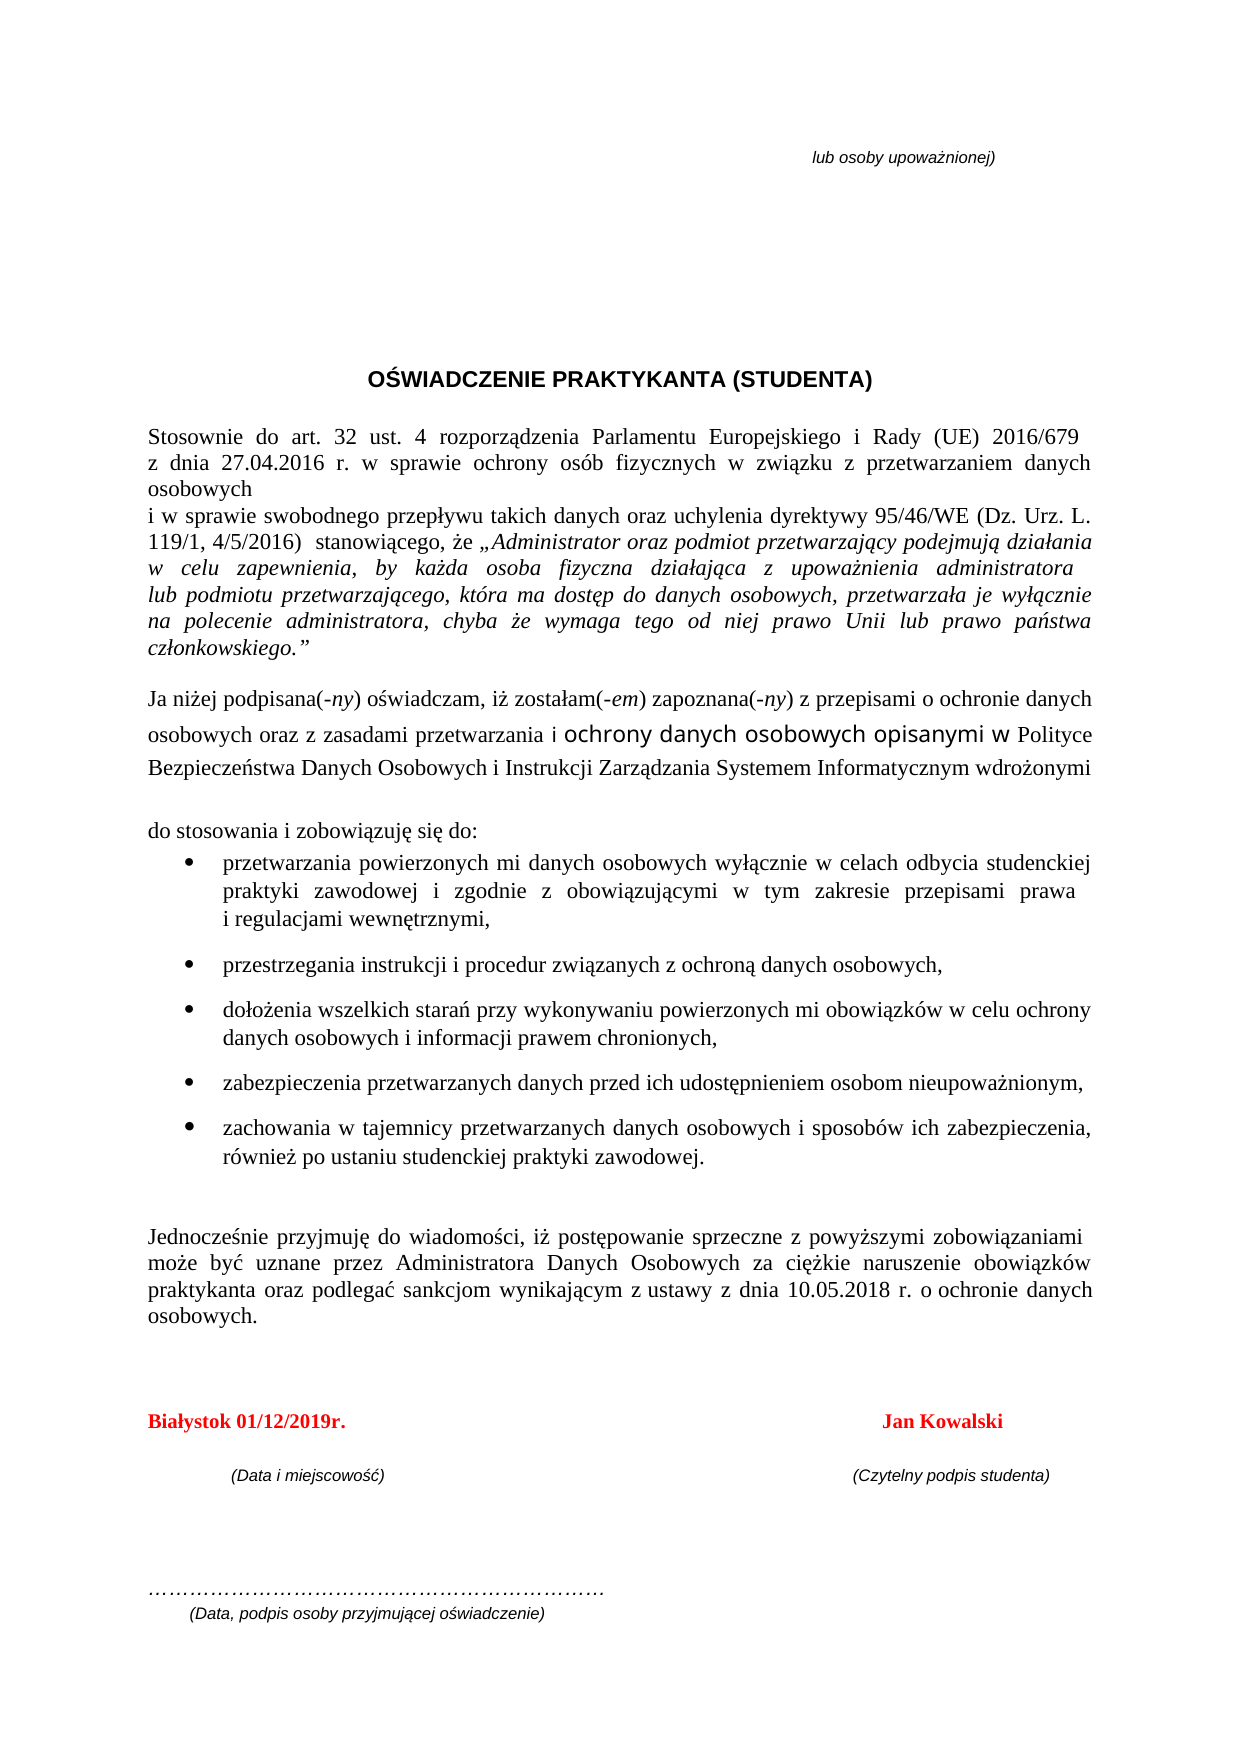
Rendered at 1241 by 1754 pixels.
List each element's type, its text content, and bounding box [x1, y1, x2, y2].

text OŚWIADCZENIE PRAKTYKANTA (STUDENTA) [148, 366, 1093, 392]
list zabezpieczenia przetwarzanych danych przed ich udostępnieniem osobom nieupoważnionym, [185, 1069, 1093, 1096]
text (Data i miejscowość) (Czytelny podpis studenta) [148, 1466, 1093, 1485]
text Ja niżej podpisana(-ny) oświadczam, iż zostałam(-em) zapoznana(-ny) z przepisami o ochronie danych osobowych oraz z zasadami przetwarzania i ochrony danych osobowych opisanymi w Polityce Bezpieczeństwa Danych Osobowych i Instrukcji Zarządzania Systemem Informatycznym wdrożonymi do stosowania i zobowiązuję się do: [148, 685, 1093, 843]
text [768, 148, 1093, 167]
text ………………………………………………………… [148, 1575, 1093, 1599]
list przestrzegania instrukcji i procedur związanych z ochroną danych osobowych, [185, 951, 1093, 977]
text Białystok 01/12/2019r. Jan Kowalski [148, 1409, 1093, 1433]
text (Data, podpis osoby przyjmującej oświadczenie) [148, 1604, 1093, 1623]
list przetwarzania powierzonych mi danych osobowych wyłącznie w celach odbycia studenckiej praktyki zawodowej i zgodnie z obowiązującymi w tym zakresie przepisami prawa i regulacjami wewnętrznymi, [185, 849, 1093, 932]
list dołożenia wszelkich starań przy wykonywaniu powierzonych mi obowiązków w celu ochrony danych osobowych i informacji prawem chronionych, [185, 996, 1093, 1051]
list zachowania w tajemnicy przetwarzanych danych osobowych i sposobów ich zabezpieczenia, również po ustaniu studenckiej praktyki zawodowej. [185, 1114, 1093, 1169]
text Jednocześnie przyjmuję do wiadomości, iż postępowanie sprzeczne z powyższymi zobowiązaniami może być uznane przez Administratora Danych Osobowych za ciężkie naruszenie obowiązków praktykanta oraz podlegać sankcjom wynikającym z ustawy z dnia 10.05.2018 r. o ochronie danych osobowych. [148, 1223, 1093, 1328]
text Stosownie do art. 32 ust. 4 rozporządzenia Parlamentu Europejskiego i Rady (UE) 2016/679 z dnia 27.04.2016 r. w sprawie ochrony osób fizycznych w związku z przetwarzaniem danych osobowych i w sprawie swobodnego przepływu takich danych oraz uchylenia dyrektywy 95/46/WE (Dz. Urz. L. 119/1, 4/5/2016) stanowiącego, że „Administrator oraz podmiot przetwarzający podejmują działania w celu zapewnienia, by każda osoba fizyczna działająca z upoważnienia administratora lub podmiotu przetwarzającego, która ma dostęp do danych osobowych, przetwarzała je wyłącznie na polecenie administratora, chyba że wymaga tego od niej prawo Unii lub prawo państwa członkowskiego.” [148, 423, 1093, 660]
